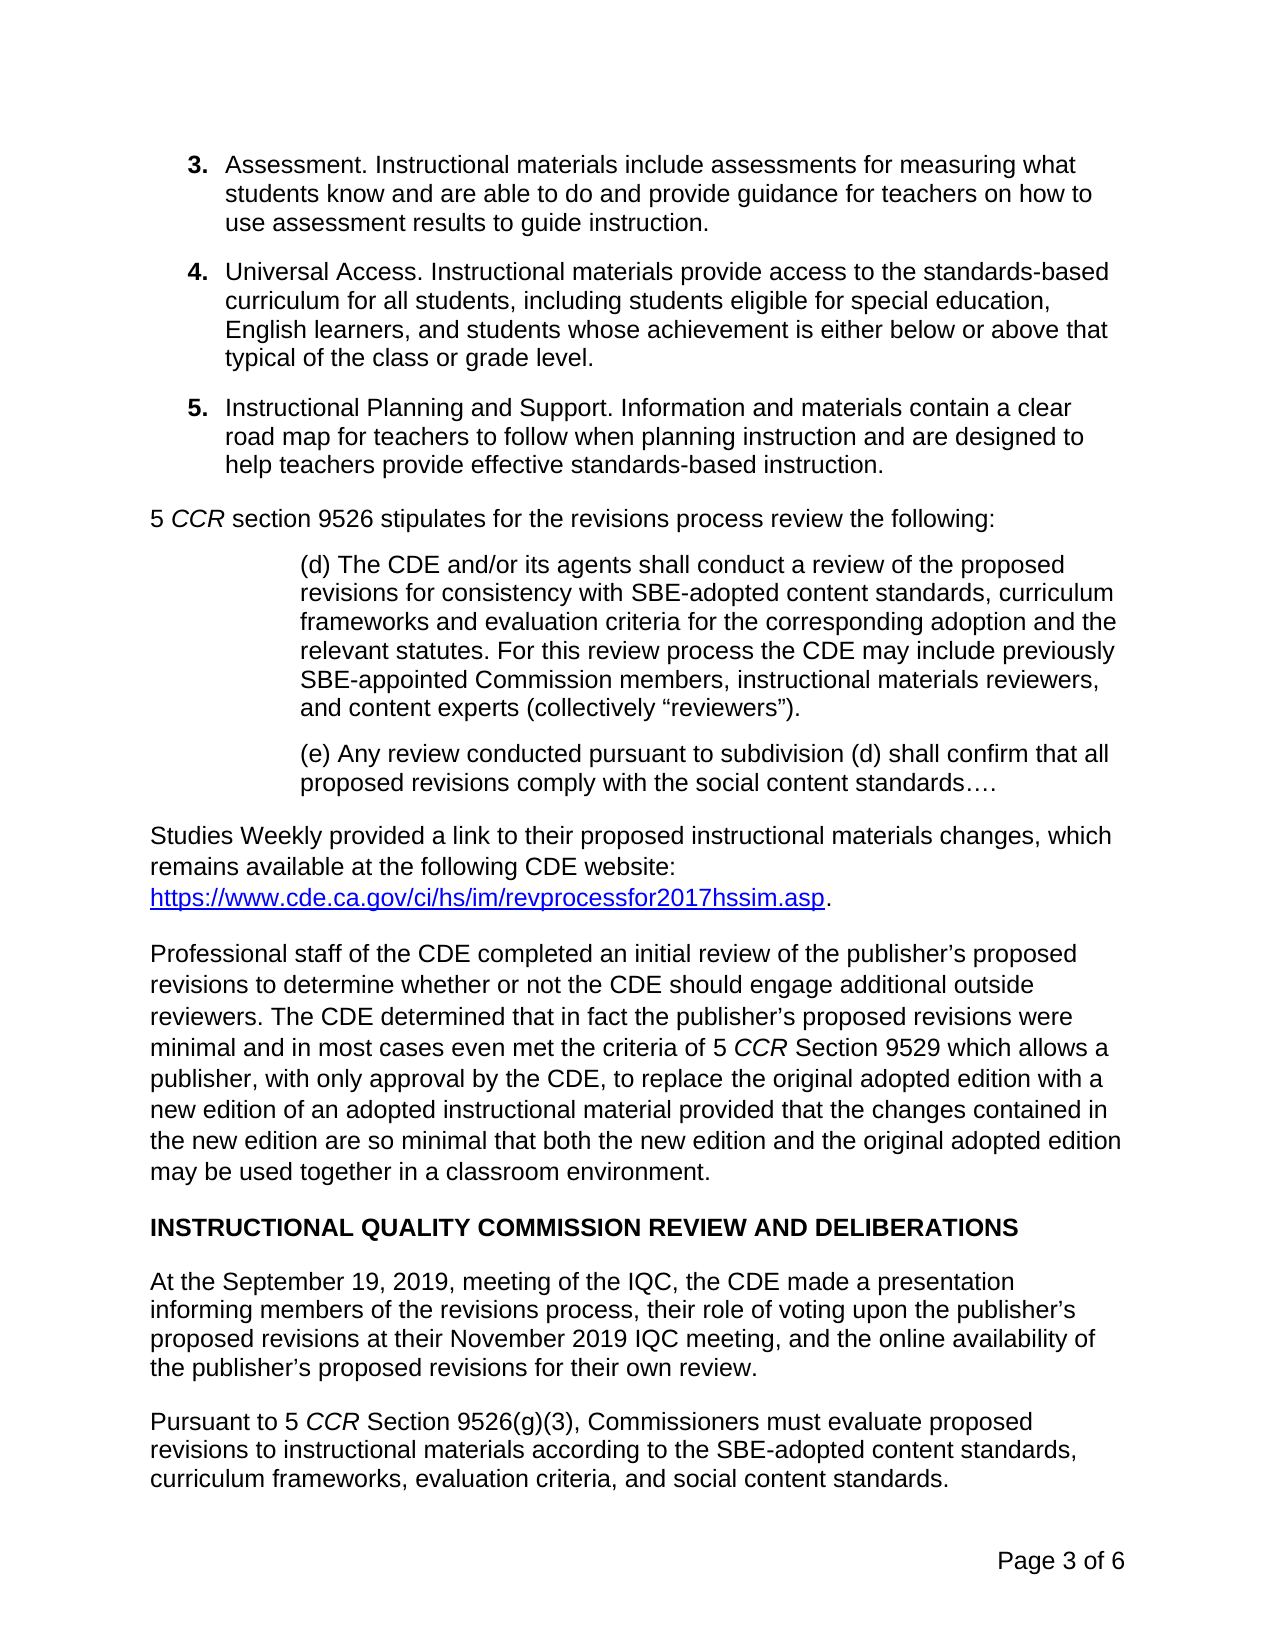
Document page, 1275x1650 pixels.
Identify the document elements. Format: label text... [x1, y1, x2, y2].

text Professional staff of the CDE completed an initial review of the publisher’s proposed revisions to determine whether or not the CDE should engage additional outside reviewers. The CDE determined that in fact the publisher’s proposed revisions were minimal and in most cases even met the criteria of 5 CCR Section 9529 which allows a publisher, with only approval by the CDE, to replace the original adopted edition with a new edition of an adopted instructional material provided that the changes contained in the new edition are so minimal that both the new edition and the original adopted edition may be used together in a classroom environment. [150, 939, 1125, 1185]
text Studies Weekly provided a link to their proposed instructional materials changes, which remains available at the following CDE website: https://www.cde.ca.gov/ci/hs/im/revprocessfor2017hssim.asp. [150, 821, 1125, 912]
list Instructional Planning and Support. Information and materials contain a clear road map for teachers to follow when planning instruction and are designed to help teachers provide effective standards-based instruction. [187, 393, 1125, 479]
text 5 CCR section 9526 stipulates for the revisions process review the following: [150, 504, 1125, 533]
text (e) Any review conducted pursuant to subdivision (d) shall confirm that all proposed revisions comply with the social content standards…. [300, 739, 1125, 796]
list Assessment. Instructional materials include assessments for measuring what students know and are able to do and provide guidance for teachers on how to use assessment results to guide instruction. [187, 150, 1125, 236]
subtitle INSTRUCTIONAL QUALITY COMMISSION REVIEW AND DELIBERATIONS [150, 1213, 1125, 1241]
text (d) The CDE and/or its agents shall conduct a review of the proposed revisions for consistency with SBE-adopted content standards, curriculum frameworks and evaluation criteria for the corresponding adoption and the relevant statutes. For this review process the CDE may include previously SBE-appointed Commission members, instructional materials reviewers, and content experts (collectively “reviewers”). [300, 549, 1125, 722]
list Universal Access. Instructional materials provide access to the standards-based curriculum for all students, including students eligible for special education, English learners, and students whose achievement is either below or above that typical of the class or grade level. [187, 257, 1125, 372]
text Pursuant to 5 CCR Section 9526(g)(3), Commissioners must evaluate proposed revisions to instructional materials according to the SBE-adopted content standards, curriculum frameworks, evaluation criteria, and social content standards. [150, 1406, 1125, 1493]
text At the September 19, 2019, meeting of the IQC, the CDE made a presentation informing members of the revisions process, their role of voting upon the publisher’s proposed revisions at their November 2019 IQC meeting, and the online availability of the publisher’s proposed revisions for their own review. [150, 1266, 1125, 1381]
